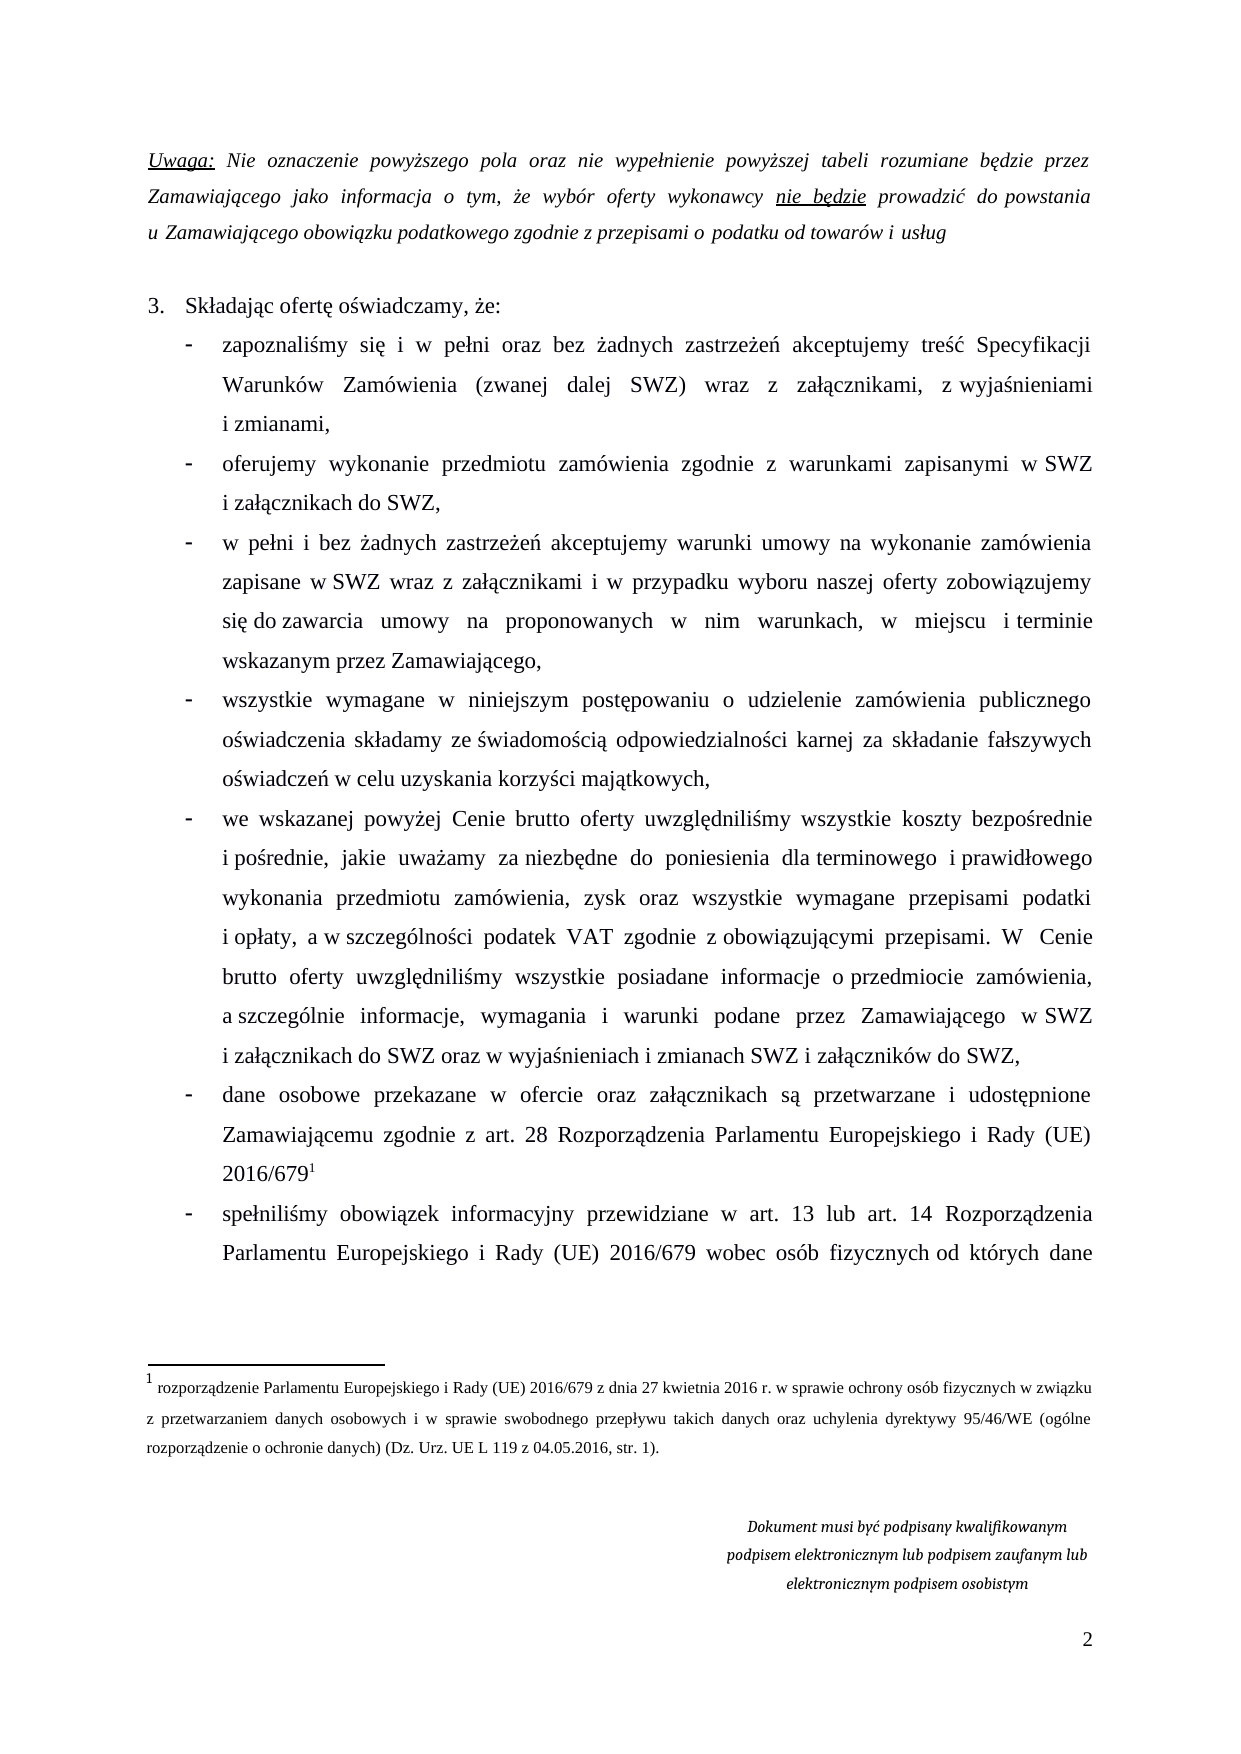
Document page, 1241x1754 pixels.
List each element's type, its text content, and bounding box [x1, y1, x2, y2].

list Składając ofertę oświadczamy, że: [148, 292, 1093, 318]
list dane osobowe przekazane w ofercie oraz załącznikach są przetwarzane i udostępnione Zamawiającemu zgodnie z art. 28 Rozporządzenia Parlamentu Europejskiego i Rady (UE) 2016/679 [185, 1081, 1093, 1187]
text Uwaga: Nie oznaczenie powyższego pola oraz nie wypełnienie powyższej tabeli rozumiane będzie przez Zamawiającego jako informacja o tym, że wybór oferty wykonawcy nie będzie prowadzić do powstania u Zamawiającego obowiązku podatkowego zgodnie z przepisami o podatku od towarów i usług [148, 148, 1093, 244]
list zapoznaliśmy się i w pełni oraz bez żadnych zastrzeżeń akceptujemy treść Specyfikacji Warunków Zamówienia (zwanej dalej SWZ) wraz z załącznikami, z wyjaśnieniami i zmianami, [185, 331, 1093, 437]
list oferujemy wykonanie przedmiotu zamówienia zgodnie z warunkami zapisanymi w SWZ i załącznikach do SWZ, [185, 450, 1093, 516]
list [185, 1200, 1093, 1266]
list we wskazanej powyżej Cenie brutto oferty uwzględniliśmy wszystkie koszty bezpośrednie i pośrednie, jakie uważamy za niezbędne do poniesienia dla terminowego i prawidłowego wykonania przedmiotu zamówienia, zysk oraz wszystkie wymagane przepisami podatki i opłaty, a w szczególności podatek VAT zgodnie z obowiązującymi przepisami. W Cenie brutto oferty uwzględniliśmy wszystkie posiadane informacje o przedmiocie zamówienia, a szczególnie informacje, wymagania i warunki podane przez Zamawiającego w SWZ i załącznikach do SWZ oraz w wyjaśnieniach i zmianach SWZ i załączników do SWZ, [185, 805, 1093, 1068]
list w pełni i bez żadnych zastrzeżeń akceptujemy warunki umowy na wykonanie zamówienia zapisane w SWZ wraz z załącznikami i w przypadku wyboru naszej oferty zobowiązujemy się do zawarcia umowy na proponowanych w nim warunkach, w miejscu i terminie wskazanym przez Zamawiającego, [185, 529, 1093, 673]
list wszystkie wymagane w niniejszym postępowaniu o udzielenie zamówienia publicznego oświadczenia składamy ze świadomością odpowiedzialności karnej za składanie fałszywych oświadczeń w celu uzyskania korzyści majątkowych, [185, 687, 1093, 792]
